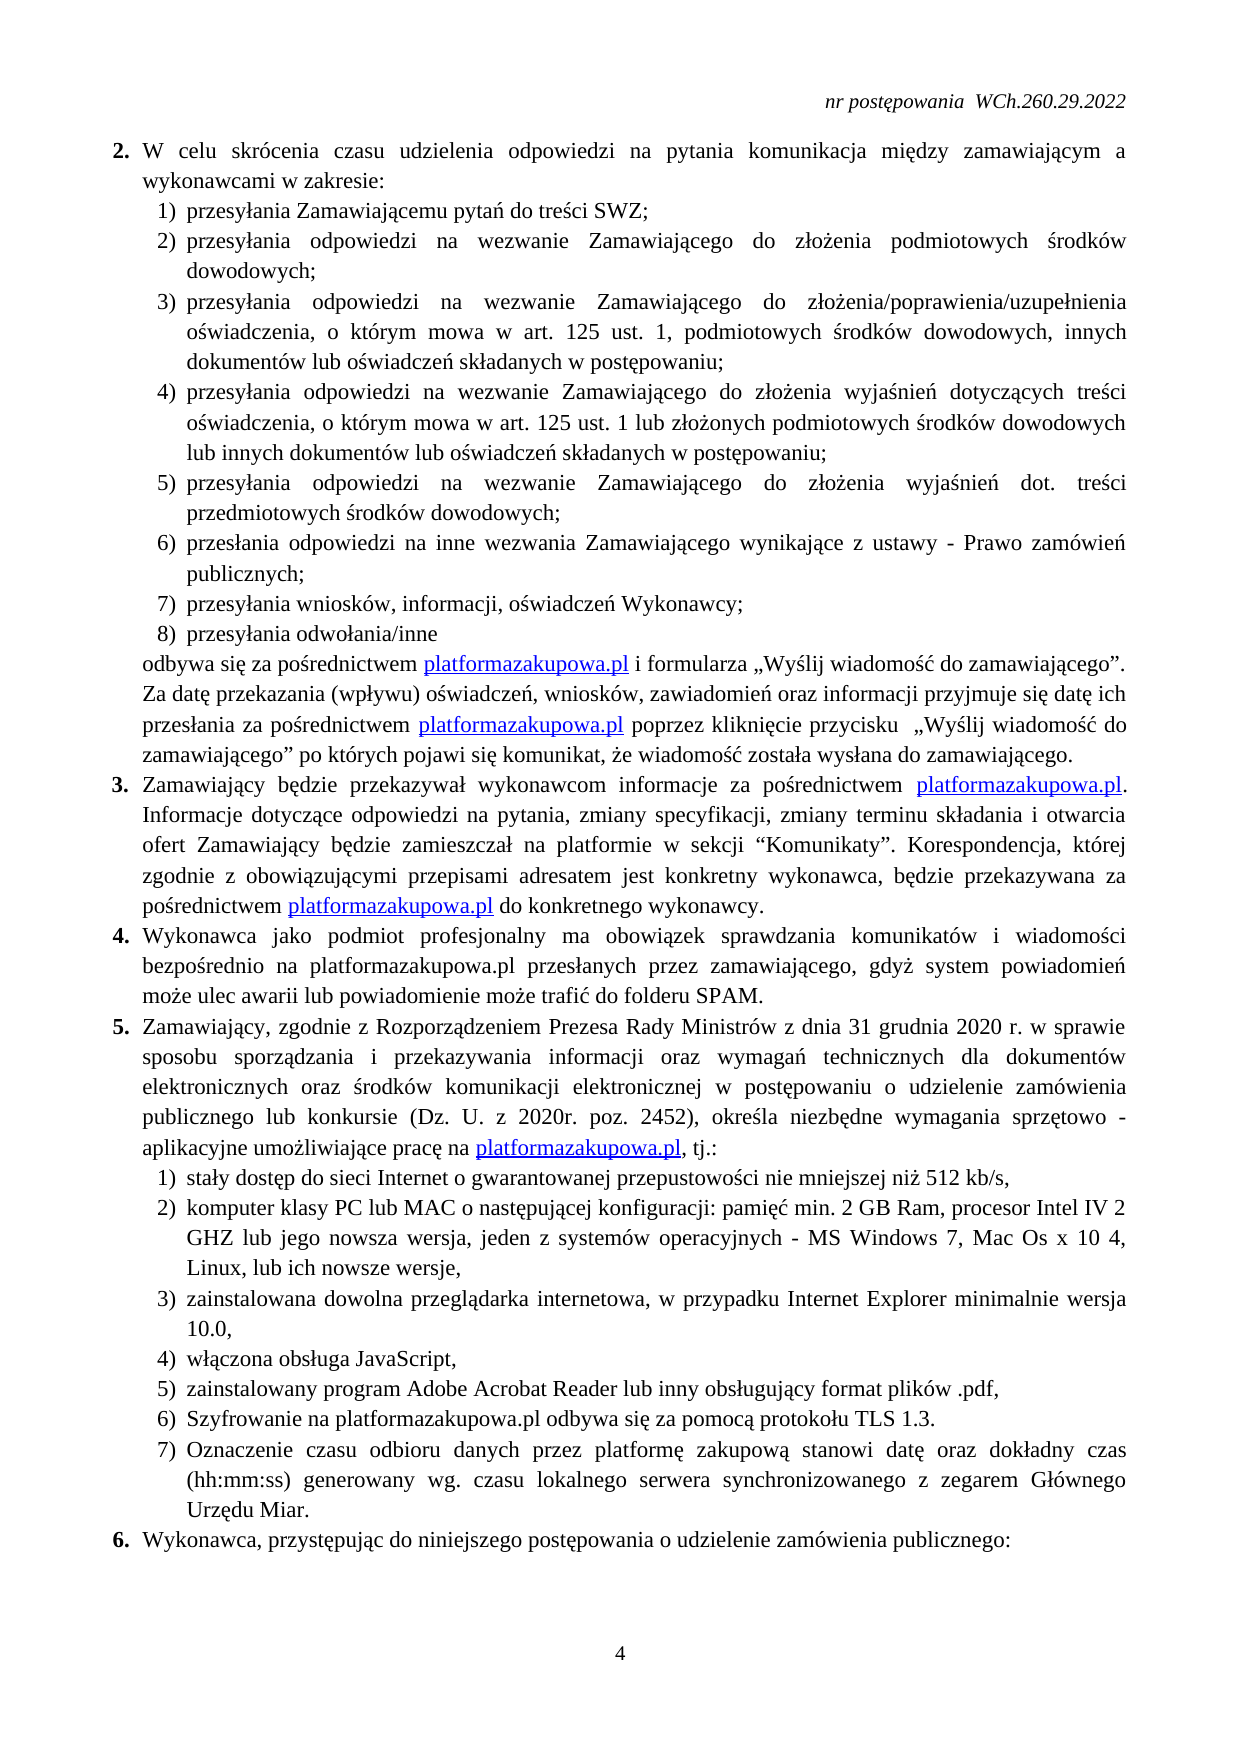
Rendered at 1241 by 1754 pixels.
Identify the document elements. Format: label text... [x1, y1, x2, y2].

list przesyłania Zamawiającemu pytań do treści SWZ; [157, 197, 1128, 223]
list Wykonawca jako podmiot profesjonalny ma obowiązek sprawdzania komunikatów i wiadomości bezpośrednio na platformazakupowa.pl przesłanych przez zamawiającego, gdyż system powiadomień może ulec awarii lub powiadomienie może trafić do folderu SPAM. [112, 922, 1128, 1009]
list przesyłania odpowiedzi na wezwanie Zamawiającego do złożenia wyjaśnień dotyczących treści oświadczenia, o którym mowa w art. 125 ust. 1 lub złożonych podmiotowych środków dowodowych lub innych dokumentów lub oświadczeń składanych w postępowaniu; [157, 378, 1128, 465]
text odbywa się za pośrednictwem platformazakupowa.pl i formularza „Wyślij wiadomość do zamawiającego”. [142, 650, 1128, 677]
list włączona obsługa JavaScript, [157, 1345, 1128, 1371]
list przesyłania odpowiedzi na wezwanie Zamawiającego do złożenia wyjaśnień dot. treści przedmiotowych środków dowodowych; [157, 469, 1128, 526]
list W celu skrócenia czasu udzielenia odpowiedzi na pytania komunikacja między zamawiającym a wykonawcami w zakresie: [112, 137, 1128, 193]
list komputer klasy PC lub MAC o następującej konfiguracji: pamięć min. 2 GB Ram, procesor Intel IV 2 GHZ lub jego nowsza wersja, jeden z systemów operacyjnych - MS Windows 7, Mac Os x 10 4, Linux, lub ich nowsze wersje, [157, 1194, 1128, 1281]
list stały dostęp do sieci Internet o gwarantowanej przepustowości nie mniejszej niż 512 kb/s, [157, 1164, 1128, 1190]
list zainstalowana dowolna przeglądarka internetowa, w przypadku Internet Explorer minimalnie wersja 10.0, [157, 1284, 1128, 1341]
list Zamawiający, zgodnie z Rozporządzeniem Prezesa Rady Ministrów z dnia 31 grudnia 2020 r. w sprawie sposobu sporządzania i przekazywania informacji oraz wymagań technicznych dla dokumentów elektronicznych oraz środków komunikacji elektronicznej w postępowaniu o udzielenie zamówienia publicznego lub konkursie (Dz. U. z 2020r. poz. 2452), określa niezbędne wymagania sprzętowo - aplikacyjne umożliwiające pracę na platformazakupowa.pl, tj.: [112, 1013, 1128, 1160]
list Szyfrowanie na platformazakupowa.pl odbywa się za pomocą protokołu TLS 1.3. [157, 1405, 1128, 1432]
list przesyłania wniosków, informacji, oświadczeń Wykonawcy; [157, 590, 1128, 616]
list przesyłania odpowiedzi na wezwanie Zamawiającego do złożenia/poprawienia/uzupełnienia oświadczenia, o którym mowa w art. 125 ust. 1, podmiotowych środków dowodowych, innych dokumentów lub oświadczeń składanych w postępowaniu; [157, 288, 1128, 374]
list przesłania odpowiedzi na inne wezwania Zamawiającego wynikające z ustawy - Prawo zamówień publicznych; [157, 529, 1128, 586]
list przesyłania odwołania/inne [157, 620, 1128, 646]
text Za datę przekazania (wpływu) oświadczeń, wniosków, zawiadomień oraz informacji przyjmuje się datę ich przesłania za pośrednictwem platformazakupowa.pl poprzez kliknięcie przycisku „Wyślij wiadomość do zamawiającego” po których pojawi się komunikat, że wiadomość została wysłana do zamawiającego. [142, 680, 1128, 767]
list Wykonawca, przystępując do niniejszego postępowania o udzielenie zamówienia publicznego: [112, 1526, 1128, 1553]
list Zamawiający będzie przekazywał wykonawcom informacje za pośrednictwem platformazakupowa.pl. Informacje dotyczące odpowiedzi na pytania, zmiany specyfikacji, zmiany terminu składania i otwarcia ofert Zamawiający będzie zamieszczał na platformie w sekcji “Komunikaty”. Korespondencja, której zgodnie z obowiązującymi przepisami adresatem jest konkretny wykonawca, będzie przekazywana za pośrednictwem platformazakupowa.pl do konkretnego wykonawcy. [111, 771, 1128, 918]
list przesyłania odpowiedzi na wezwanie Zamawiającego do złożenia podmiotowych środków dowodowych; [157, 227, 1128, 284]
list zainstalowany program Adobe Acrobat Reader lub inny obsługujący format plików .pdf, [157, 1375, 1128, 1402]
list Oznaczenie czasu odbioru danych przez platformę zakupową stanowi datę oraz dokładny czas (hh:mm:ss) generowany wg. czasu lokalnego serwera synchronizowanego z zegarem Głównego Urzędu Miar. [157, 1436, 1128, 1522]
